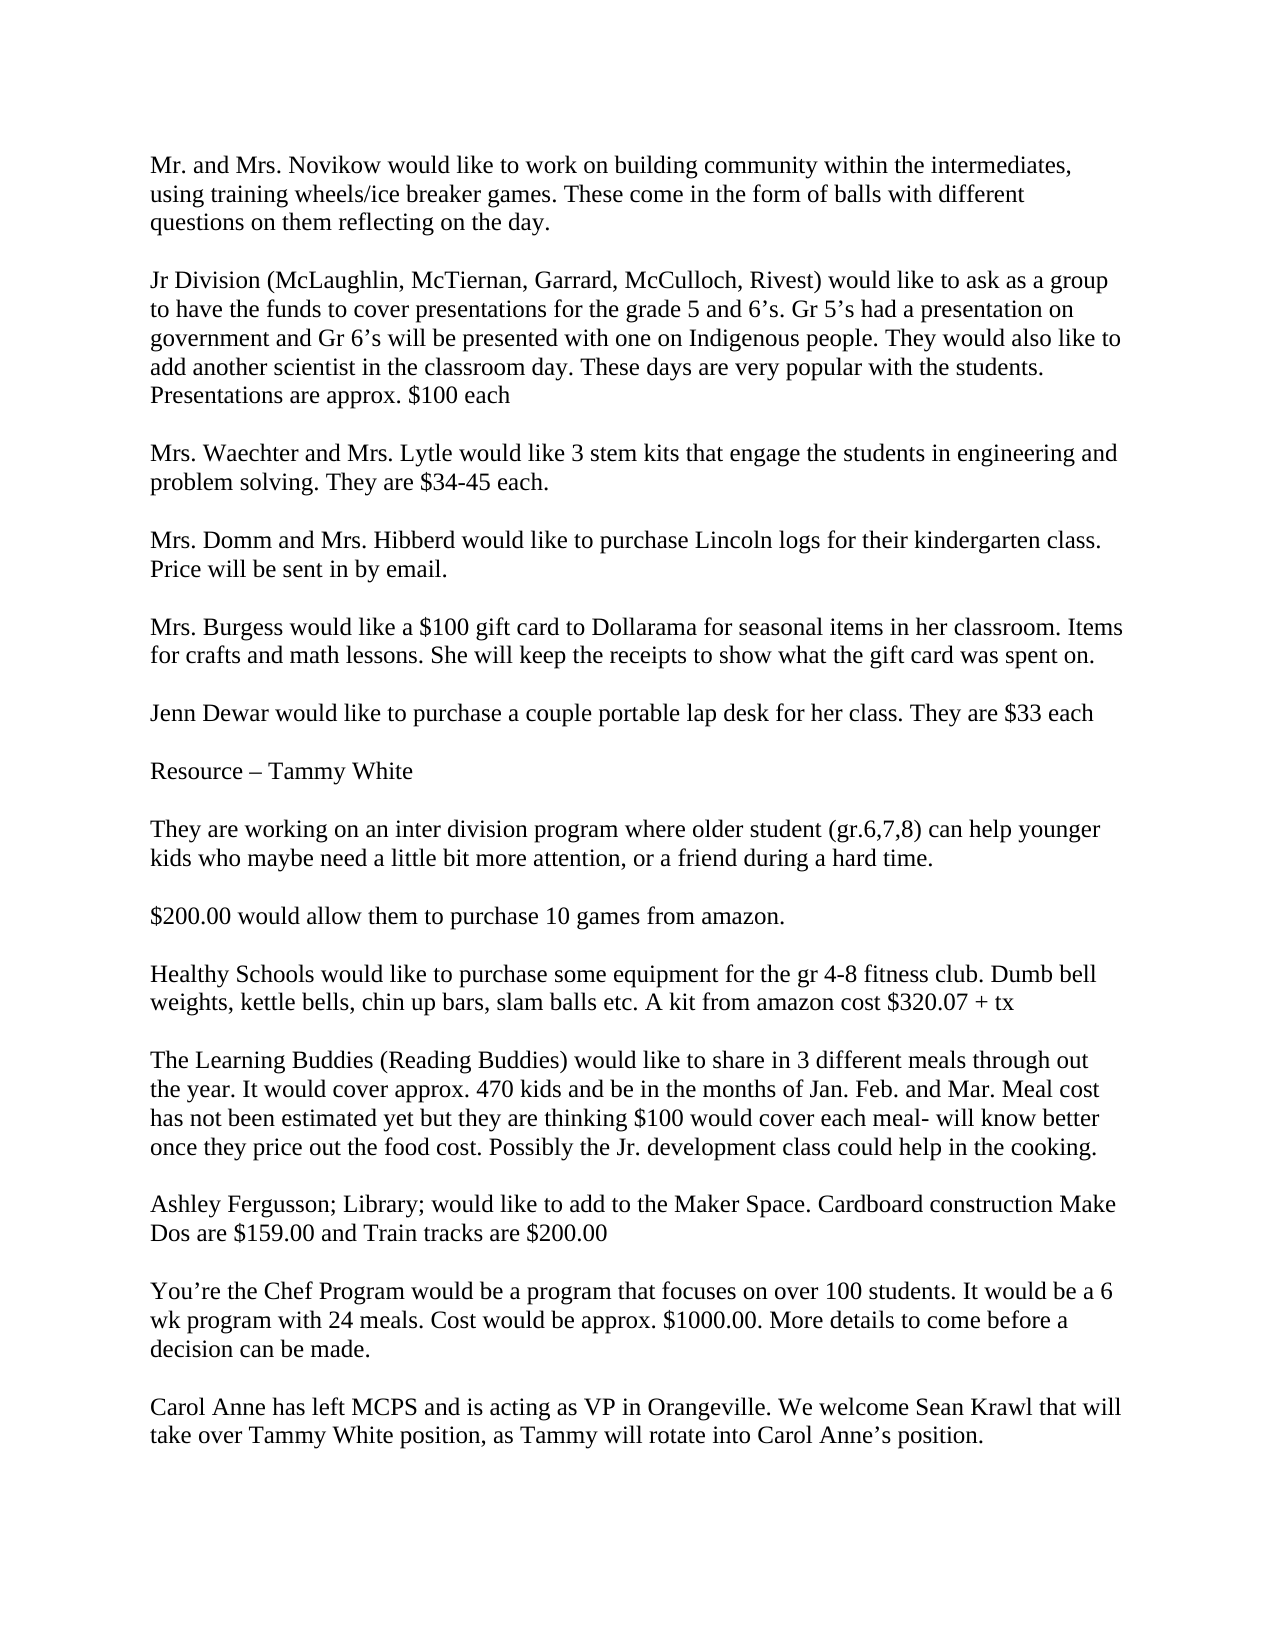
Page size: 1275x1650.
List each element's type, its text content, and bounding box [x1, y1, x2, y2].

text Resource – Tammy White [150, 756, 1125, 785]
text $200.00 would allow them to purchase 10 games from amazon. [150, 901, 1125, 929]
text Jenn Dewar would like to purchase a couple portable lap desk for her class. They are $33 each [150, 698, 1125, 727]
text Jr Division (McLaughlin, McTiernan, Garrard, McCulloch, Rivest) would like to ask as a group to have the funds to cover presentations for the grade 5 and 6’s. Gr 5’s had a presentation on government and Gr 6’s will be presented with one on Indigenous people. They would also like to add another scientist in the classroom day. These days are very popular with the students. Presentations are approx. $100 each [150, 265, 1125, 409]
text You’re the Chef Program would be a program that focuses on over 100 students. It would be a 6 wk program with 24 meals. Cost would be approx. $1000.00. More details to come before a decision can be made. [150, 1276, 1125, 1362]
text Mrs. Burgess would like a $100 gift card to Dollarama for seasonal items in her classroom. Items for crafts and math lessons. She will keep the receipts to show what the gift card was spent on. [150, 612, 1125, 669]
text They are working on an inter division program where older student (gr.6,7,8) can help younger kids who maybe need a little bit more attention, or a friend during a hard time. [150, 814, 1125, 872]
text Mr. and Mrs. Novikow would like to work on building community within the intermediates, using training wheels/ice breaker games. These come in the form of balls with different questions on them reflecting on the day. [150, 150, 1125, 236]
text Mrs. Waechter and Mrs. Lytle would like 3 stem kits that engage the students in engineering and problem solving. They are $34-45 each. [150, 438, 1125, 496]
text Ashley Fergusson; Library; would like to add to the Maker Space. Cardboard construction Make Dos are $159.00 and Train tracks are $200.00 [150, 1189, 1125, 1247]
text The Learning Buddies (Reading Buddies) would like to share in 3 different meals through out the year. It would cover approx. 470 kids and be in the months of Jan. Feb. and Mar. Meal cost has not been estimated yet but they are thinking $100 would cover each meal- will know better once they price out the food cost. Possibly the Jr. development class could help in the cooking. [150, 1045, 1125, 1160]
text Healthy Schools would like to purchase some equipment for the gr 4-8 fitness club. Dumb bell weights, kettle bells, chin up bars, slam balls etc. A kit from amazon cost $320.07 + tx [150, 959, 1125, 1016]
text Mrs. Domm and Mrs. Hibberd would like to purchase Lincoln logs for their kindergarten class. Price will be sent in by email. [150, 525, 1125, 582]
text Carol Anne has left MCPS and is acting as VP in Orangeville. We welcome Sean Krawl that will take over Tammy White position, as Tammy will rotate into Carol Anne’s position. [150, 1392, 1125, 1449]
